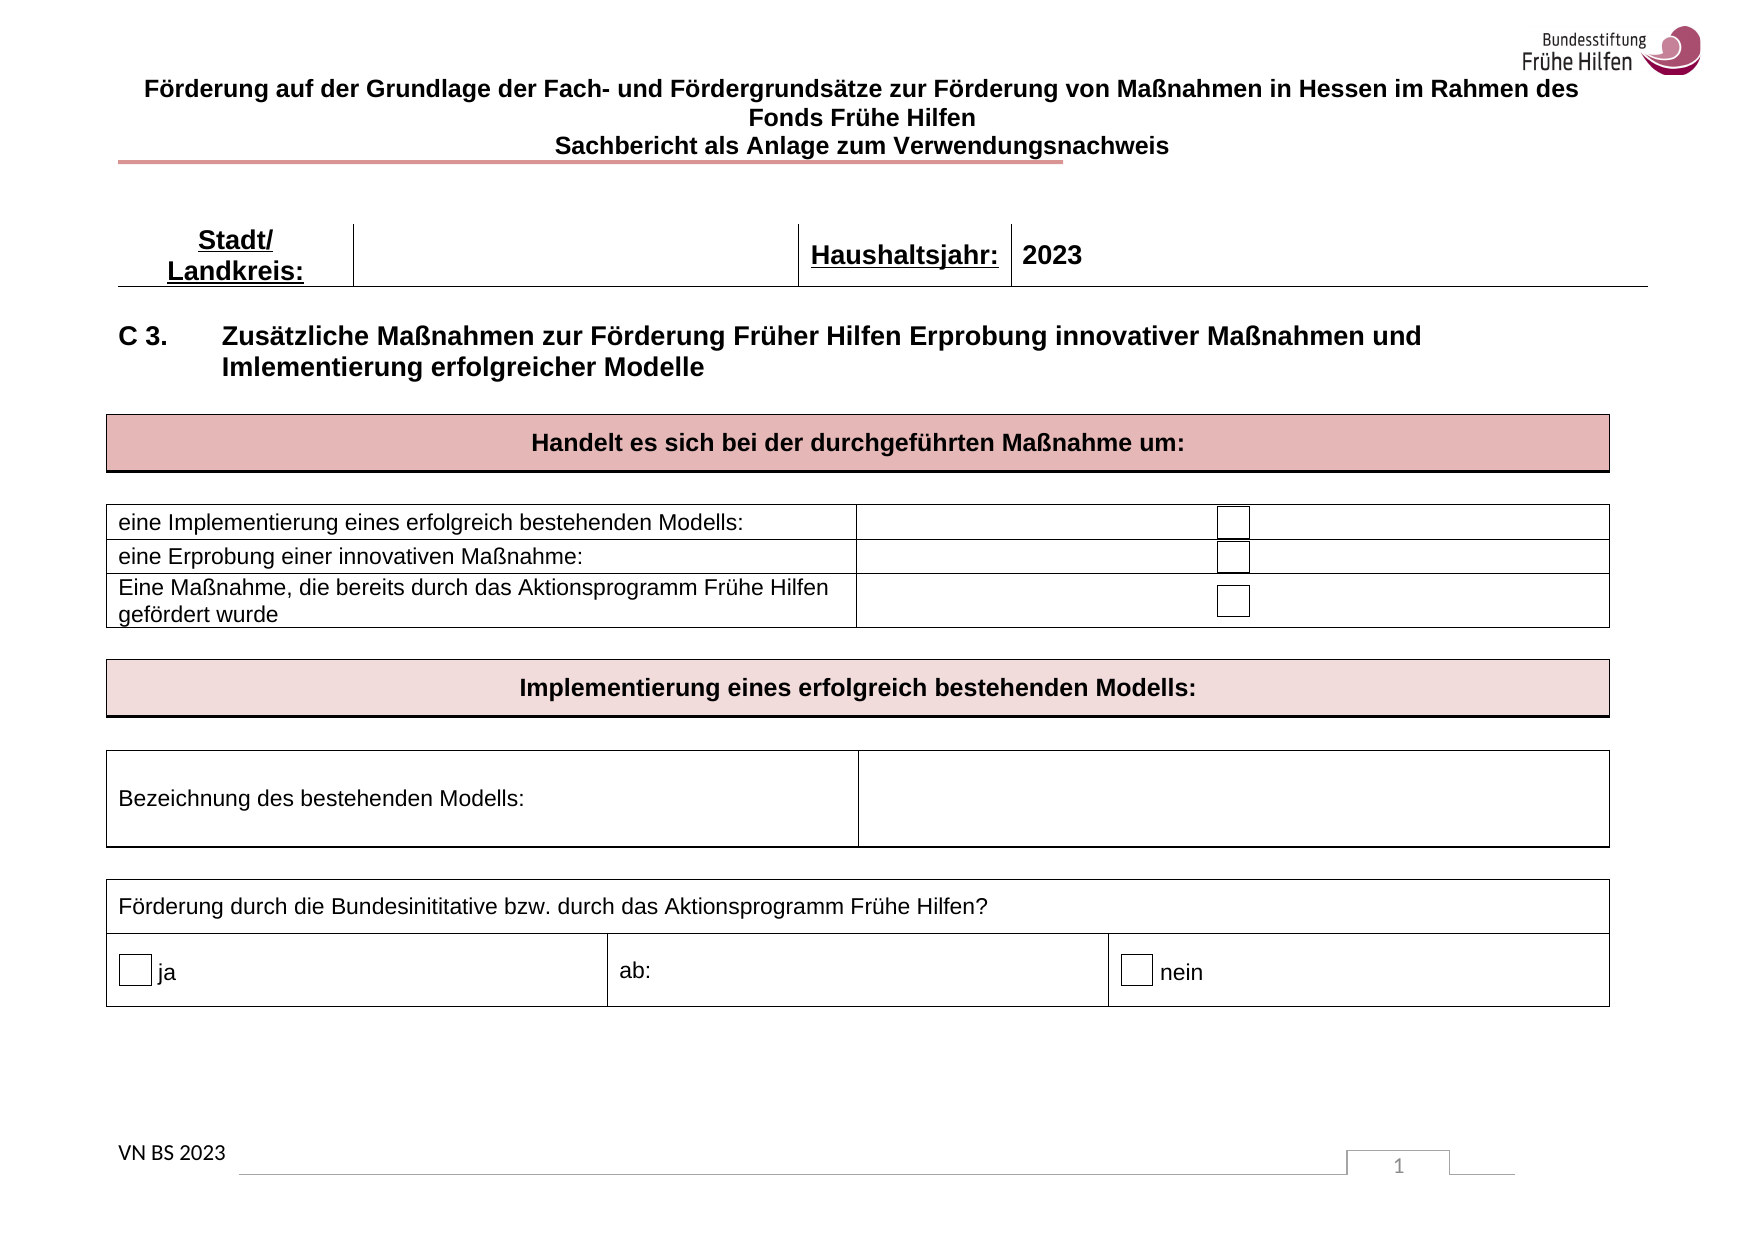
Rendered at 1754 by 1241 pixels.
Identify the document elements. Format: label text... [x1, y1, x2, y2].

table_header 2023 [1012, 224, 1648, 286]
table_header Handelt es sich bei der durchgeführten Maßnahme um: [107, 415, 1609, 470]
table_header [857, 505, 1609, 539]
table_header Implementierung eines erfolgreich bestehenden Modells: [107, 660, 1609, 715]
table_cell [857, 540, 1609, 573]
text Imlementierung erfolgreicher Modelle [118, 351, 1606, 383]
table_header eine Implementierung eines erfolgreich bestehenden Modells: [107, 505, 856, 539]
table_cell Eine Maßnahme, die bereits durch das Aktionsprogramm Frühe Hilfen gefördert wurde [107, 574, 856, 627]
table_cell [857, 574, 1609, 627]
table_header Förderung durch die Bundesinititative bzw. durch das Aktionsprogramm Frühe Hilfen? [107, 880, 1609, 933]
table_header [354, 224, 798, 286]
table_header Bezeichnung des bestehenden Modells: [107, 751, 858, 846]
table_header Haushaltsjahr: [799, 224, 1011, 286]
table_header Stadt/Landkreis: [118, 224, 353, 286]
table_cell nein [1109, 934, 1609, 1006]
table_cell eine Erprobung einer innovativen Maßnahme: [107, 540, 856, 573]
table_cell ja [107, 934, 607, 1006]
table_cell ab: [608, 934, 1108, 1006]
text C 3. Zusätzliche Maßnahmen zur Förderung Früher Hilfen Erprobung innovativer Maßnahmen und [118, 320, 1606, 351]
table_header [859, 751, 1609, 846]
